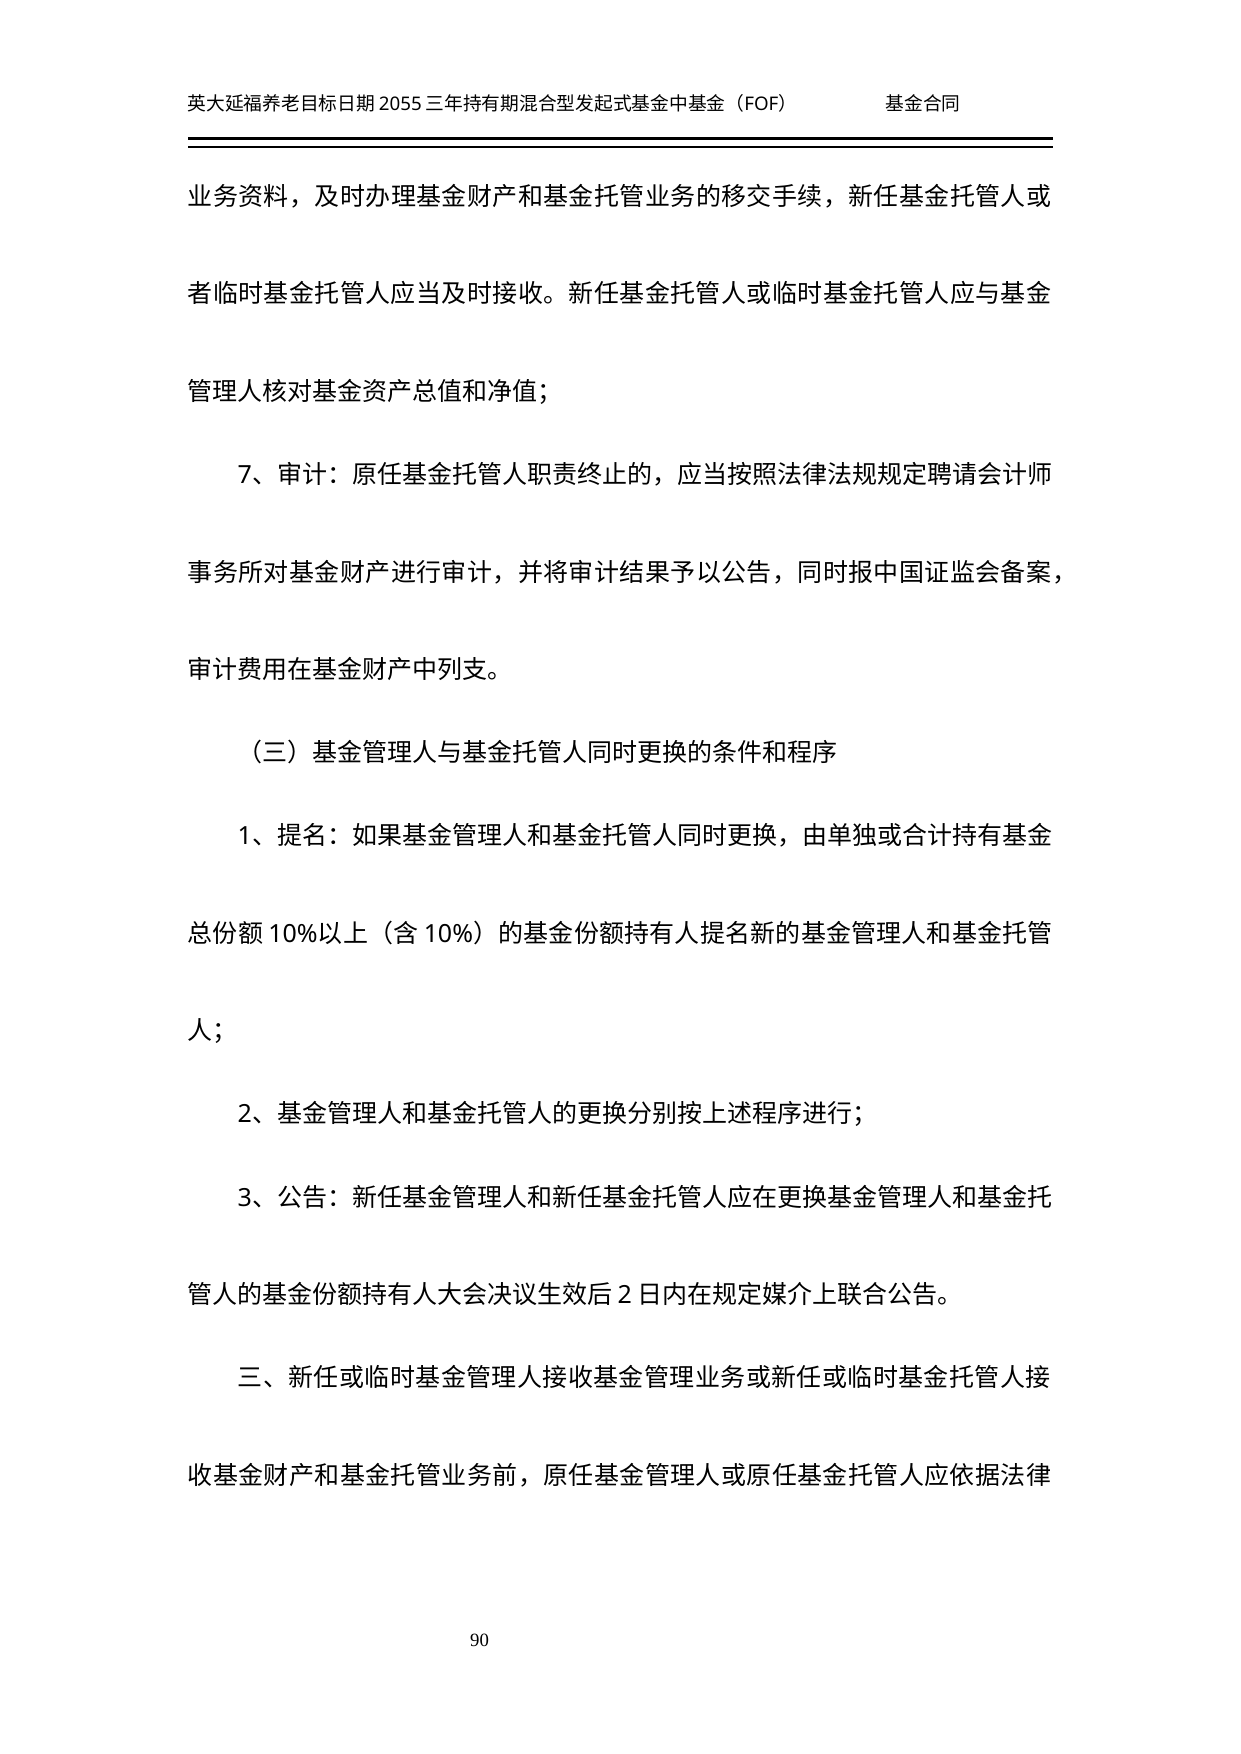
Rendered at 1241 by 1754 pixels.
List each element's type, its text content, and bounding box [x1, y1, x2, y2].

text 3、公告：新任基金管理人和新任基金托管人应在更换基金管理人和基金托管人的基金份额持有人大会决议生效后2日内在规定媒介上联合公告。 [187, 1163, 1053, 1325]
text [187, 162, 1053, 422]
text （三）基金管理人与基金托管人同时更换的条件和程序 [187, 718, 1053, 783]
text 2、基金管理人和基金托管人的更换分别按上述程序进行； [187, 1079, 1053, 1144]
text 1、提名：如果基金管理人和基金托管人同时更换，由单独或合计持有基金总份额10%以上（含10%）的基金份额持有人提名新的基金管理人和基金托管人； [187, 801, 1053, 1061]
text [187, 1343, 1053, 1506]
text 7、审计：原任基金托管人职责终止的，应当按照法律法规规定聘请会计师事务所对基金财产进行审计，并将审计结果予以公告，同时报中国证监会备案，审计费用在基金财产中列支。 [187, 440, 1053, 700]
